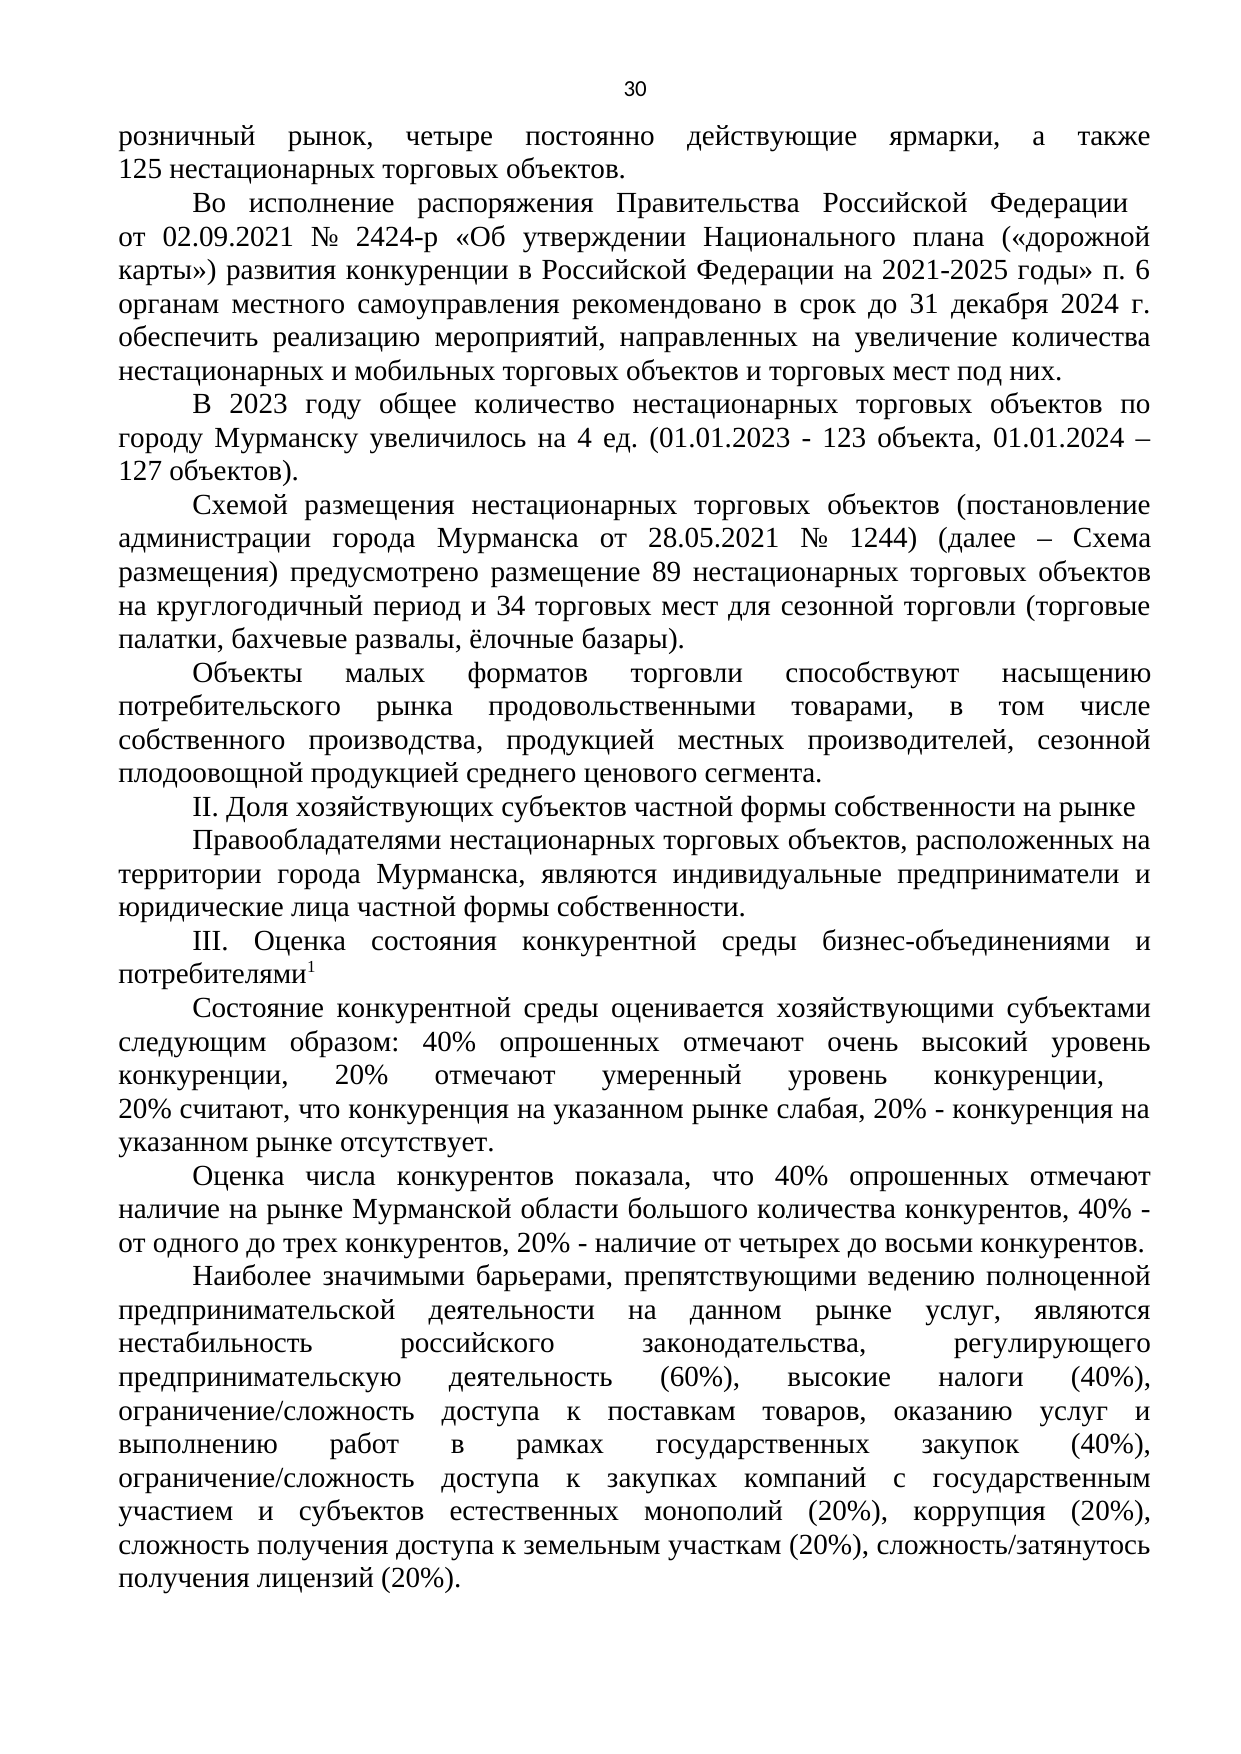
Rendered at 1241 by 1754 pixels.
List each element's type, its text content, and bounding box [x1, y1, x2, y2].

text В 2023 году общее количество нестационарных торговых объектов по городу Мурманску увеличилось на 4 ед. (01.01.2023 - 123 объекта, 01.01.2024 – 127 объектов). [118, 386, 1152, 487]
text II. Доля хозяйствующих субъектов частной формы собственности на рынке [118, 789, 1152, 822]
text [118, 118, 1152, 185]
text Во исполнение распоряжения Правительства Российской Федерации от 02.09.2021 № 2424-р «Об утверждении Национального плана («дорожной карты») развития конкуренции в Российской Федерации на 2021-2025 годы» п. 6 органам местного самоуправления рекомендовано в срок до 31 декабря 2024 г. обеспечить реализацию мероприятий, направленных на увеличение количества нестационарных и мобильных торговых объектов и торговых мест под них. [118, 185, 1152, 386]
text Оценка числа конкурентов показала, что 40% опрошенных отмечают наличие на рынке Мурманской области большого количества конкурентов, 40% - от одного до трех конкурентов, 20% - наличие от четырех до восьми конкурентов. [118, 1158, 1152, 1258]
text III. Оценка состояния конкурентной среды бизнес-объединениями и потребителями1 [118, 923, 1152, 990]
text Схемой размещения нестационарных торговых объектов (постановление администрации города Мурманска от 28.05.2021 № 1244) (далее – Схема размещения) предусмотрено размещение 89 нестационарных торговых объектов на круглогодичный период и 34 торговых мест для сезонной торговли (торговые палатки, бахчевые развалы, ёлочные базары). [118, 487, 1152, 655]
text Правообладателями нестационарных торговых объектов, расположенных на территории города Мурманска, являются индивидуальные предприниматели и юридические лица частной формы собственности. [118, 822, 1152, 923]
text Наиболее значимыми барьерами, препятствующими ведению полноценной предпринимательской деятельности на данном рынке услуг, являются нестабильность российского законодательства, регулирующего предпринимательскую деятельность (60%), высокие налоги (40%), ограничение/сложность доступа к поставкам товаров, оказанию услуг и выполнению работ в рамках государственных закупок (40%), ограничение/сложность доступа к закупках компаний с государственным участием и субъектов естественных монополий (20%), коррупция (20%), сложность получения доступа к земельным участкам (20%), сложность/затянутось получения лицензий (20%). [118, 1258, 1152, 1594]
text Объекты малых форматов торговли способствуют насыщению потребительского рынка продовольственными товарами, в том числе собственного производства, продукцией местных производителей, сезонной плодоовощной продукцией среднего ценового сегмента. [118, 655, 1152, 789]
text Состояние конкурентной среды оценивается хозяйствующими субъектами следующим образом: 40% опрошенных отмечают очень высокий уровень конкуренции, 20% отмечают умеренный уровень конкуренции, 20% считают, что конкуренция на указанном рынке слабая, 20% - конкуренция на указанном рынке отсутствует. [118, 990, 1152, 1158]
